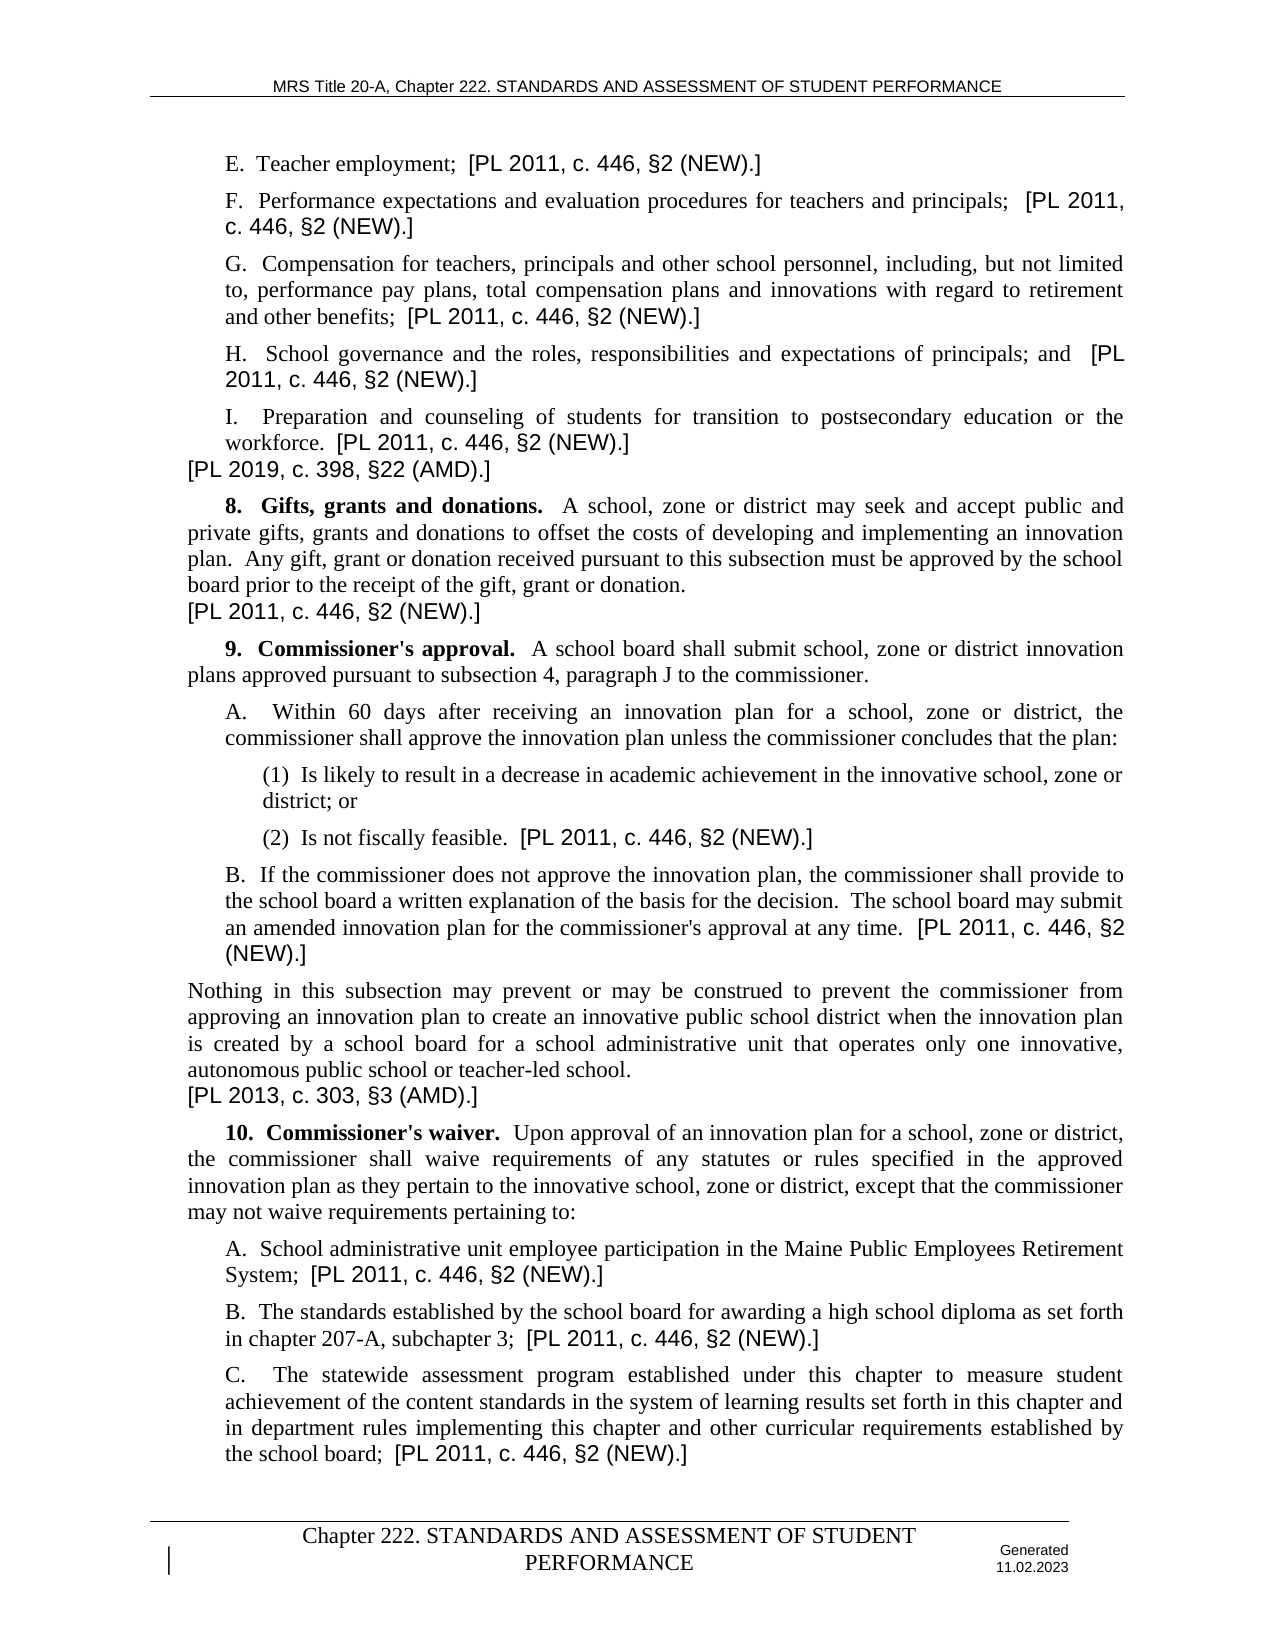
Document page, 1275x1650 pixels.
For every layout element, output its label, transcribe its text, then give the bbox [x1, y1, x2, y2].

text [PL 2013, c. 303, §3 (AMD).] [187, 1082, 1125, 1109]
text [PL 2019, c. 398, §22 (AMD).] [187, 456, 1125, 482]
text (2) Is not fiscally feasible. [PL 2011, c. 446, §2 (NEW).] [262, 824, 1125, 851]
text 9. Commissioner's approval. A school board shall submit school, zone or district innovation plans approved pursuant to subsection 4, paragraph J to the commissioner. [187, 635, 1125, 687]
text B. The standards established by the school board for awarding a high school diploma as set forth in chapter 207‑A, subchapter 3; [PL 2011, c. 446, §2 (NEW).] [225, 1298, 1125, 1351]
text 10. Commissioner's waiver. Upon approval of an innovation plan for a school, zone or district, the commissioner shall waive requirements of any statutes or rules specified in the approved innovation plan as they pertain to the innovative school, zone or district, except that the commissioner may not waive requirements pertaining to: [187, 1119, 1125, 1224]
text [PL 2011, c. 446, §2 (NEW).] [187, 598, 1125, 624]
text Nothing in this subsection may prevent or may be construed to prevent the commissioner from approving an innovation plan to create an innovative public school district when the innovation plan is created by a school board for a school administrative unit that operates only one innovative, autonomous public school or teacher-led school. [187, 977, 1125, 1082]
text H. School governance and the roles, responsibilities and expectations of principals; and [PL 2011, c. 446, §2 (NEW).] [225, 340, 1125, 392]
text I. Preparation and counseling of students for transition to postsecondary education or the workforce. [PL 2011, c. 446, §2 (NEW).] [225, 403, 1125, 456]
text G. Compensation for teachers, principals and other school personnel, including, but not limited to, performance pay plans, total compensation plans and innovations with regard to retirement and other benefits; [PL 2011, c. 446, §2 (NEW).] [225, 250, 1125, 329]
text B. If the commissioner does not approve the innovation plan, the commissioner shall provide to the school board a written explanation of the basis for the decision. The school board may submit an amended innovation plan for the commissioner's approval at any time. [PL 2011, c. 446, §2 (NEW).] [225, 861, 1125, 966]
text F. Performance expectations and evaluation procedures for teachers and principals; [PL 2011, c. 446, §2 (NEW).] [225, 187, 1125, 240]
text A. Within 60 days after receiving an innovation plan for a school, zone or district, the commissioner shall approve the innovation plan unless the commissioner concludes that the plan: [225, 698, 1125, 751]
text (1) Is likely to result in a decrease in academic achievement in the innovative school, zone or district; or [262, 761, 1125, 814]
text 8. Gifts, grants and donations. A school, zone or district may seek and accept public and private gifts, grants and donations to offset the costs of developing and implementing an innovation plan. Any gift, grant or donation received pursuant to this subsection must be approved by the school board prior to the receipt of the gift, grant or donation. [187, 492, 1125, 598]
text E. Teacher employment; [PL 2011, c. 446, §2 (NEW).] [225, 150, 1125, 176]
text C. The statewide assessment program established under this chapter to measure student achievement of the content standards in the system of learning results set forth in this chapter and in department rules implementing this chapter and other curricular requirements established by the school board; [PL 2011, c. 446, §2 (NEW).] [225, 1361, 1125, 1467]
text A. School administrative unit employee participation in the Maine Public Employees Retirement System; [PL 2011, c. 446, §2 (NEW).] [225, 1235, 1125, 1288]
